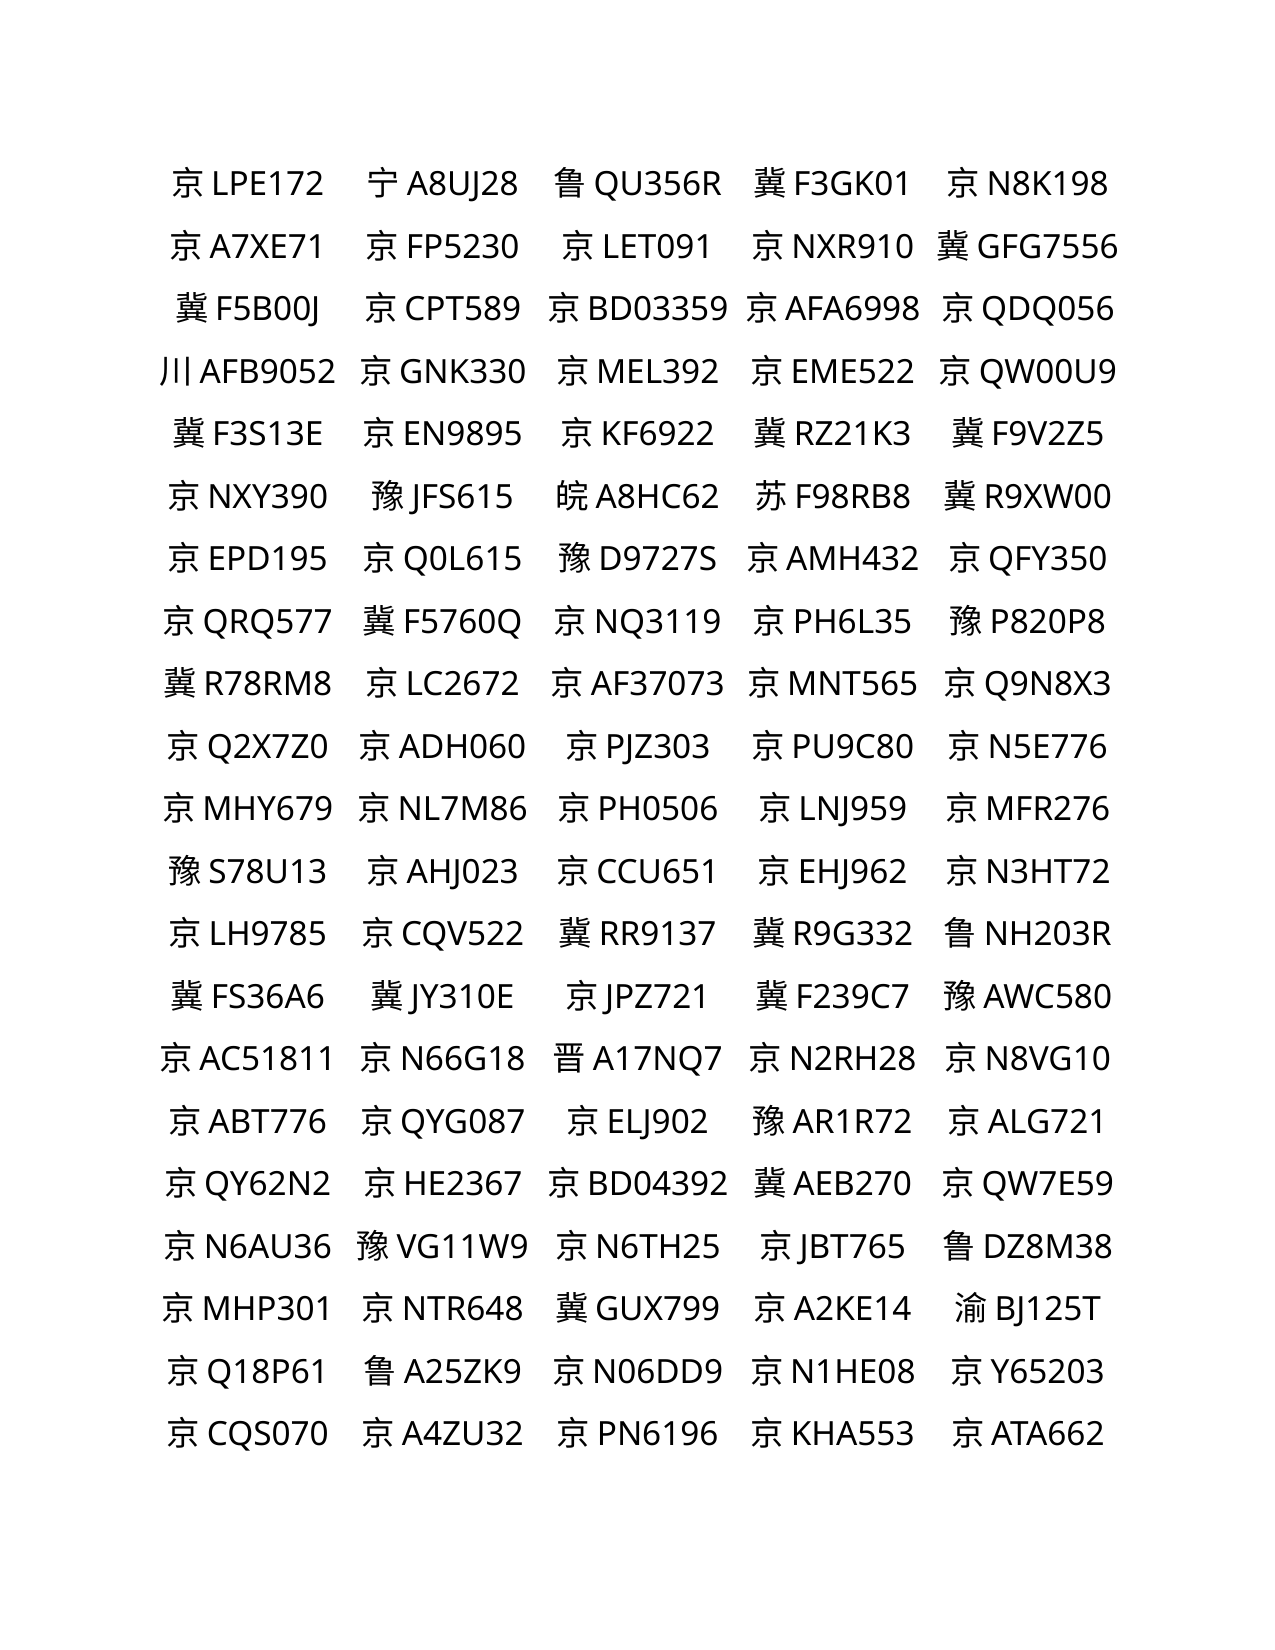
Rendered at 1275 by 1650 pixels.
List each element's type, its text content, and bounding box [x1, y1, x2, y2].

table_cell 京PJZ303 [540, 713, 735, 775]
table_cell 京FP5230 [345, 213, 540, 275]
table_cell 冀F3S13E [150, 400, 345, 462]
table_cell 京LH9785 [150, 900, 345, 962]
table_cell 京MNT565 [735, 650, 930, 712]
table_cell 京KF6922 [540, 400, 735, 462]
table_cell 京QDQ056 [930, 275, 1125, 337]
table_cell 京ADH060 [345, 713, 540, 775]
table_cell 京QW7E59 [930, 1150, 1125, 1212]
table_cell 冀F5B00J [150, 275, 345, 337]
table_cell 京MHP301 [150, 1275, 345, 1337]
table_cell 京CQV522 [345, 900, 540, 962]
table_cell 冀R78RM8 [150, 650, 345, 712]
table_cell 京LC2672 [345, 650, 540, 712]
table_cell 京ATA662 [930, 1400, 1125, 1462]
table_cell 宁A8UJ28 [345, 150, 540, 212]
table_cell 京N66G18 [345, 1025, 540, 1087]
table_cell 京NXR910 [735, 213, 930, 275]
table_cell 京EN9895 [345, 400, 540, 462]
table_cell 鲁DZ8M38 [930, 1213, 1125, 1275]
table_cell 冀GFG7556 [930, 213, 1125, 275]
table_cell 冀JY310E [345, 963, 540, 1025]
table_cell 京NTR648 [345, 1275, 540, 1337]
table_cell 晋A17NQ7 [540, 1025, 735, 1087]
table_cell 京AMH432 [735, 525, 930, 587]
table_cell 京N8K198 [930, 150, 1125, 212]
table_cell 京QFY350 [930, 525, 1125, 587]
table_cell 京BD04392 [540, 1150, 735, 1212]
table_cell 皖A8HC62 [540, 463, 735, 525]
table_cell 冀GUX799 [540, 1275, 735, 1337]
table_cell 冀R9XW00 [930, 463, 1125, 525]
table_cell 川AFB9052 [150, 338, 345, 400]
table_cell 鲁A25ZK9 [345, 1338, 540, 1400]
table_cell 京AHJ023 [345, 838, 540, 900]
table_cell 冀RR9137 [540, 900, 735, 962]
table_cell 京QRQ577 [150, 588, 345, 650]
table_cell 豫JFS615 [345, 463, 540, 525]
table_cell 京AFA6998 [735, 275, 930, 337]
table_cell 京Q9N8X3 [930, 650, 1125, 712]
table_cell 京AF37073 [540, 650, 735, 712]
table_cell 京ELJ902 [540, 1088, 735, 1150]
table_cell 京PH6L35 [735, 588, 930, 650]
table_cell 豫VG11W9 [345, 1213, 540, 1275]
table_cell 冀R9G332 [735, 900, 930, 962]
table_cell 京QY62N2 [150, 1150, 345, 1212]
table_cell 京N2RH28 [735, 1025, 930, 1087]
table_cell 冀FS36A6 [150, 963, 345, 1025]
table_cell 京NL7M86 [345, 775, 540, 837]
table_cell 苏F98RB8 [735, 463, 930, 525]
table_cell 京EME522 [735, 338, 930, 400]
table_cell 京MEL392 [540, 338, 735, 400]
table_cell 京MFR276 [930, 775, 1125, 837]
table_cell 冀F9V2Z5 [930, 400, 1125, 462]
table_cell 京MHY679 [150, 775, 345, 837]
table_cell 豫S78U13 [150, 838, 345, 900]
table_cell 京HE2367 [345, 1150, 540, 1212]
table_cell 京Y65203 [930, 1338, 1125, 1400]
table_cell 豫AR1R72 [735, 1088, 930, 1150]
table_cell 京AC51811 [150, 1025, 345, 1087]
table_cell 渝BJ125T [930, 1275, 1125, 1337]
table_cell 京N3HT72 [930, 838, 1125, 900]
table_cell 京GNK330 [345, 338, 540, 400]
table_cell 冀F5760Q [345, 588, 540, 650]
table_cell 冀AEB270 [735, 1150, 930, 1212]
table_cell 京Q0L615 [345, 525, 540, 587]
table_cell 冀RZ21K3 [735, 400, 930, 462]
table_cell 京NQ3119 [540, 588, 735, 650]
table_cell 豫AWC580 [930, 963, 1125, 1025]
table_cell 京N1HE08 [735, 1338, 930, 1400]
table_cell 豫D9727S [540, 525, 735, 587]
table_cell 京BD03359 [540, 275, 735, 337]
table_cell 京CPT589 [345, 275, 540, 337]
table_cell 京EHJ962 [735, 838, 930, 900]
table_cell 京CQS070 [150, 1400, 345, 1462]
table_cell 京LPE172 [150, 150, 345, 212]
table_cell 京N6TH25 [540, 1213, 735, 1275]
table_cell 京N5E776 [930, 713, 1125, 775]
table_cell 京NXY390 [150, 463, 345, 525]
table_cell 鲁QU356R [540, 150, 735, 212]
table_cell 京EPD195 [150, 525, 345, 587]
table_cell 京LNJ959 [735, 775, 930, 837]
table_cell 京N8VG10 [930, 1025, 1125, 1087]
table_cell 京KHA553 [735, 1400, 930, 1462]
table_cell 京PU9C80 [735, 713, 930, 775]
table_cell 京QW00U9 [930, 338, 1125, 400]
table_cell 豫P820P8 [930, 588, 1125, 650]
table_cell 京N06DD9 [540, 1338, 735, 1400]
table_cell 京JBT765 [735, 1213, 930, 1275]
table_cell 鲁NH203R [930, 900, 1125, 962]
table_cell 京ABT776 [150, 1088, 345, 1150]
table_cell 京PH0506 [540, 775, 735, 837]
table_cell 京CCU651 [540, 838, 735, 900]
table_cell 冀F239C7 [735, 963, 930, 1025]
table_cell 京N6AU36 [150, 1213, 345, 1275]
table_cell 京PN6196 [540, 1400, 735, 1462]
table_cell 京QYG087 [345, 1088, 540, 1150]
table_cell 京ALG721 [930, 1088, 1125, 1150]
table_cell 冀F3GK01 [735, 150, 930, 212]
table_cell 京Q2X7Z0 [150, 713, 345, 775]
table_cell 京JPZ721 [540, 963, 735, 1025]
table_cell 京A7XE71 [150, 213, 345, 275]
table_cell 京A2KE14 [735, 1275, 930, 1337]
table_cell 京Q18P61 [150, 1338, 345, 1400]
table_cell 京A4ZU32 [345, 1400, 540, 1462]
table_cell 京LET091 [540, 213, 735, 275]
